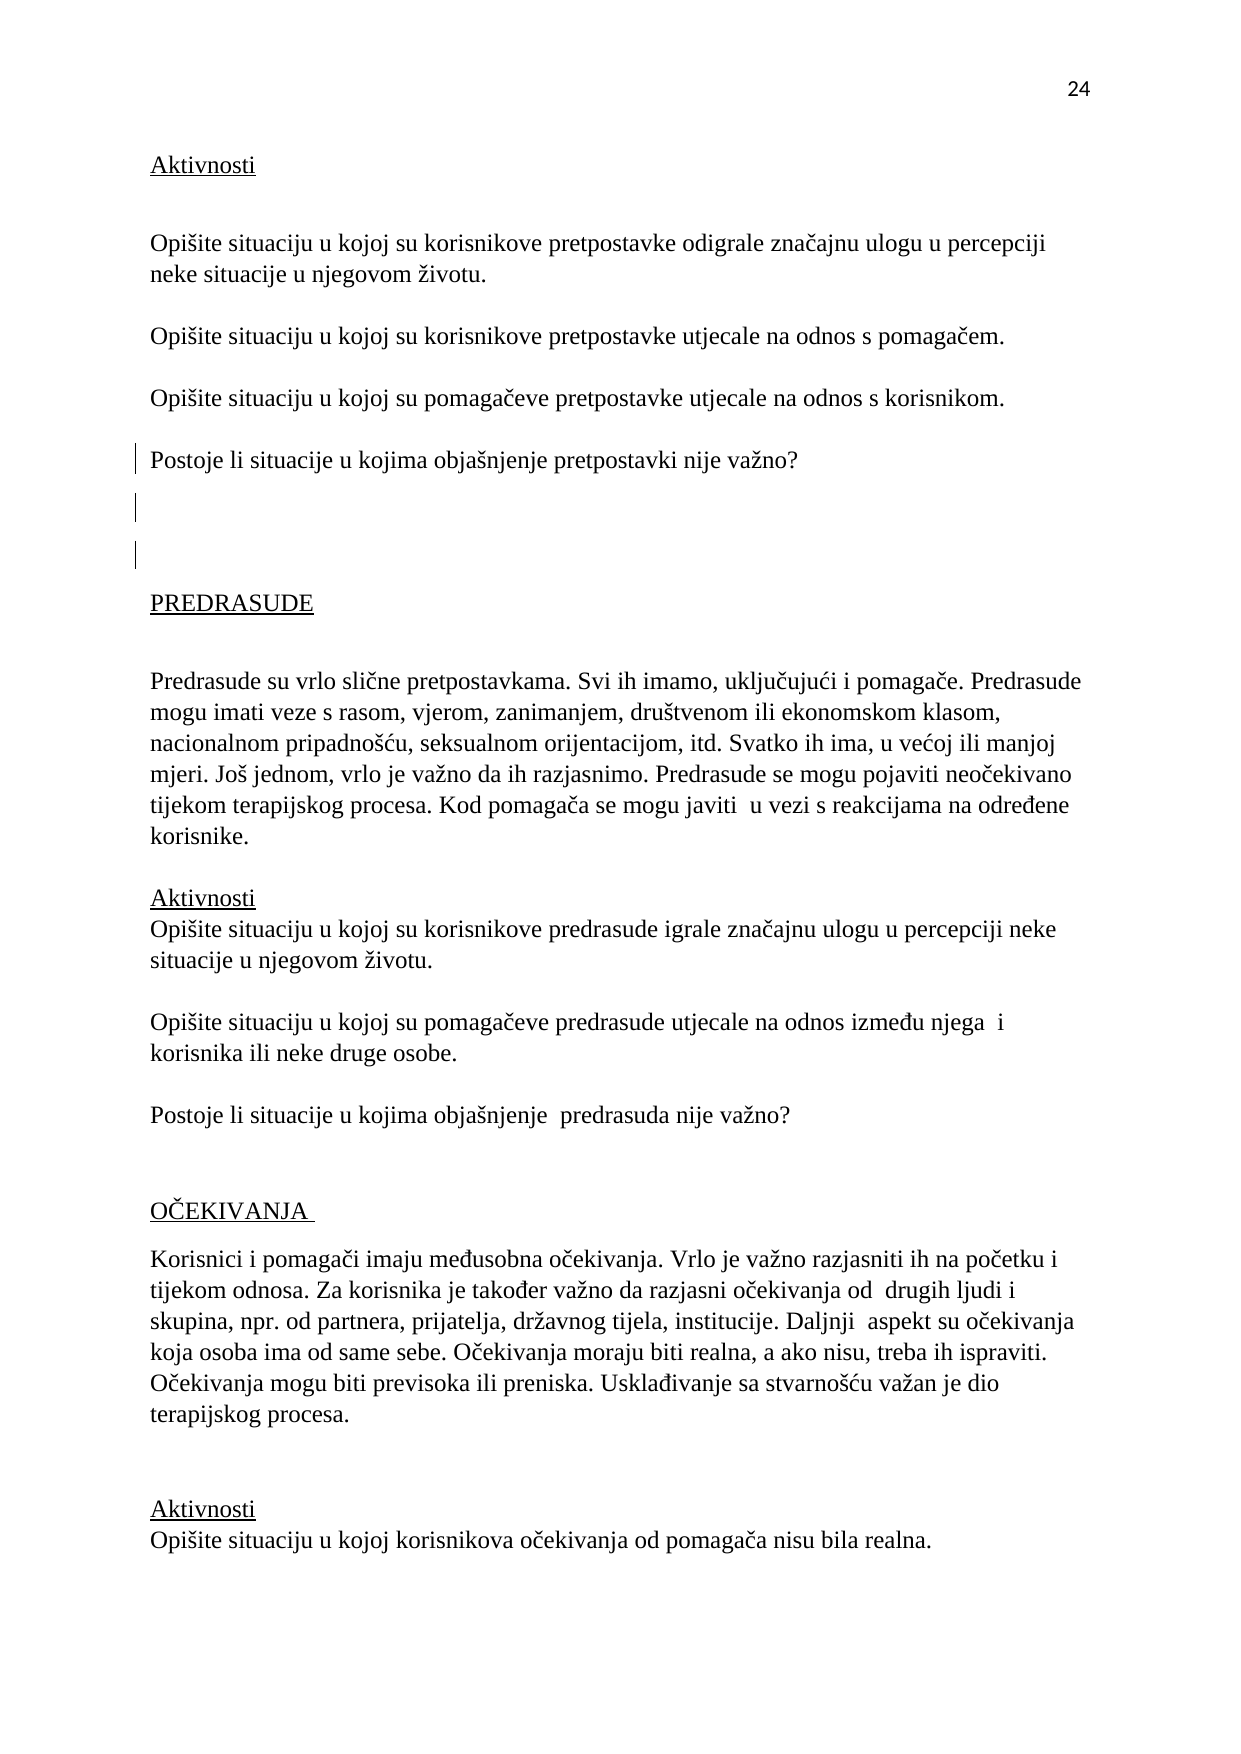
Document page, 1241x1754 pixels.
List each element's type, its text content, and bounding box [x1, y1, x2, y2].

text OČEKIVANJA [150, 1196, 1090, 1225]
text Korisnici i pomagači imaju međusobna očekivanja. Vrlo je važno razjasniti ih na početku i tijekom odnosa. Za korisnika je također važno da razjasni očekivanja od drugih ljudi i skupina, npr. od partnera, prijatelja, državnog tijela, institucije. Daljnji aspekt su očekivanja koja osoba ima od same sebe. Očekivanja moraju biti realna, a ako nisu, treba ih ispraviti. Očekivanja mogu biti previsoka ili preniska. Usklađivanje sa stvarnošću važan je dio terapijskog procesa. [150, 1244, 1090, 1428]
text Predrasude su vrlo slične pretpostavkama. Svi ih imamo, uključujući i pomagače. Predrasude mogu imati veze s rasom, vjerom, zanimanjem, društvenom ili ekonomskom klasom, nacionalnom pripadnošću, seksualnom orijentacijom, itd. Svatko ih ima, u većoj ili manjoj mjeri. Još jednom, vrlo je važno da ih razjasnimo. Predrasude se mogu pojaviti neočekivano tijekom terapijskog procesa. Kod pomagača se mogu javiti u vezi s reakcijama na određene korisnike. Aktivnosti Opišite situaciju u kojoj su korisnikove predrasude igrale značajnu ulogu u percepciji neke situacije u njegovom životu. Opišite situaciju u kojoj su pomagačeve predrasude utjecale na odnos između njega i korisnika ili neke druge osobe. Postoje li situacije u kojima objašnjenje predrasuda nije važno? [150, 666, 1090, 1129]
text Opišite situaciju u kojoj su korisnikove pretpostavke odigrale značajnu ulogu u percepciji neke situacije u njegovom životu. Opišite situaciju u kojoj su korisnikove pretpostavke utjecale na odnos s pomagačem. Opišite situaciju u kojoj su pomagačeve pretpostavke utjecale na odnos s korisnikom. Postoje li situacije u kojima objašnjenje pretpostavki nije važno? [150, 228, 1090, 474]
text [150, 1494, 1090, 1585]
text PREDRASUDE [150, 588, 1090, 647]
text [150, 150, 1090, 209]
